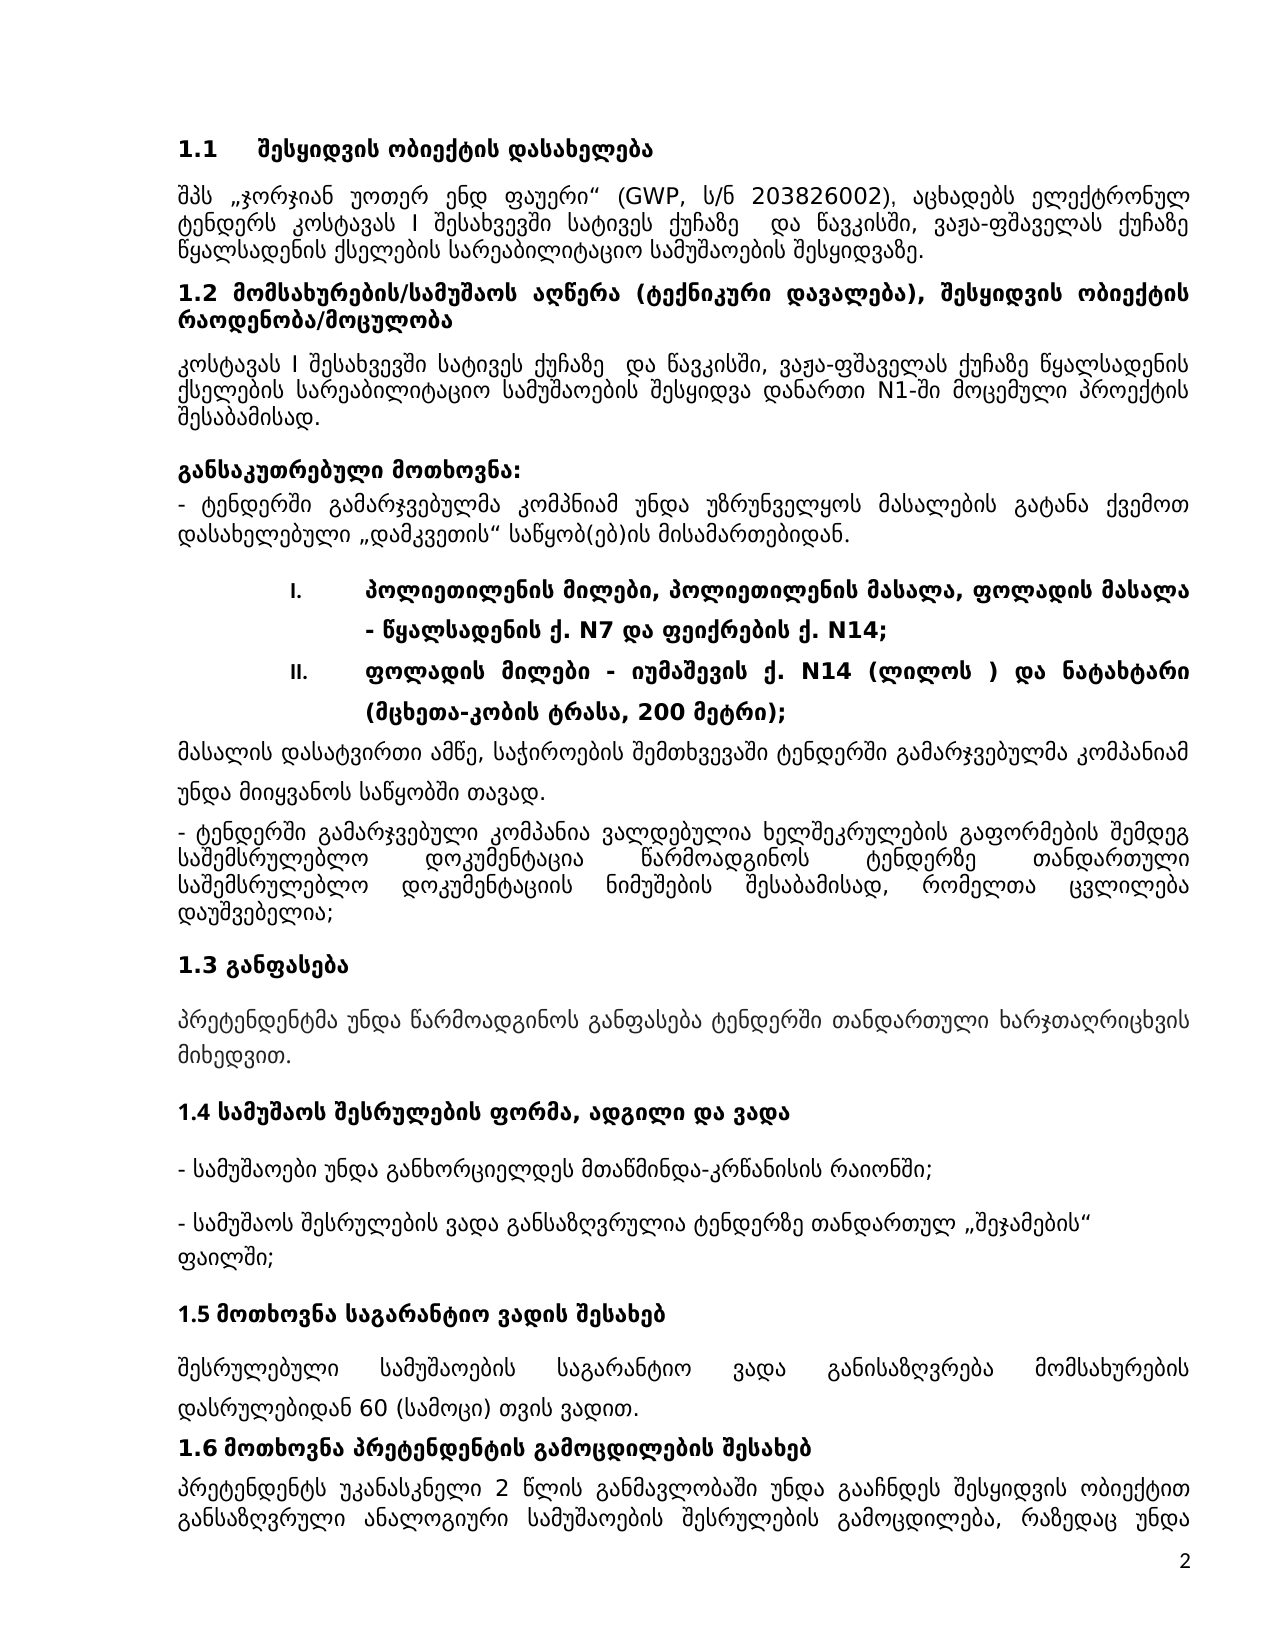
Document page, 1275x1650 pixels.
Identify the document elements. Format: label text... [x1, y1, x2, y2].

text 1.6 მოთხოვნა პრეტენდენტის გამოცდილების შესახებ [177, 1435, 1191, 1461]
text მასალის დასატვირთი ამწე, საჭიროების შემთხვევაში ტენდერში გამარჯვებულმა კომპანიამ უნდა მიიყვანოს საწყობში თავად. [177, 739, 1191, 805]
text 1.4 სამუშაოს შესრულების ფორმა, ადგილი და ვადა [177, 1096, 1191, 1127]
text - ტენდერში გამარჯვებულმა კომპნიამ უნდა უზრუნველყოს მასალების გატანა ქვემოთ დასახელებული „დამკვეთის“ საწყობ(ებ)ის მისამართებიდან. [177, 491, 1191, 549]
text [177, 1476, 1191, 1533]
text შესრულებული სამუშაოების საგარანტიო ვადა განისაზღვრება მომსახურების დასრულებიდან 60 (სამოცი) თვის ვადით. [177, 1355, 1191, 1421]
text - სამუშაოს შესრულების ვადა განსაზღვრულია ტენდერზე თანდართულ „შეჯამების“ ფაილში; [177, 1210, 1191, 1272]
text შპს „ჯორჯიან უოთერ ენდ ფაუერი“ (GWP, ს/ნ 203826002), აცხადებს ელექტრონულ ტენდერს კოსტავას I შესახვევში სატივეს ქუჩაზე და წავკისში, ვაჟა-ფშაველას ქუჩაზე წყალსადენის ქსელების სარეაბილიტაციო სამუშაოების შესყიდვაზე. [177, 183, 1191, 263]
text კოსტავას I შესახვევში სატივეს ქუჩაზე და წავკისში, ვაჟა-ფშაველას ქუჩაზე წყალსადენის ქსელების სარეაბილიტაციო სამუშაოების შესყიდვა დანართი N1-ში მოცემული პროექტის შესაბამისად. [177, 351, 1191, 431]
text 1.2 მომსახურების/სამუშაოს აღწერა (ტექნიკური დავალება), შესყიდვის ობიექტის რაოდენობა/მოცულობა [177, 281, 1191, 334]
list პოლიეთილენის მილები, პოლიეთილენის მასალა, ფოლადის მასალა - წყალსადენის ქ. N7 და ფეიქრების ქ. N14; [290, 576, 1191, 644]
text 1.3 განფასება [177, 952, 1191, 979]
text - ტენდერში გამარჯვებული კომპანია ვალდებულია ხელშეკრულების გაფორმების შემდეგ საშემსრულებლო დოკუმენტაცია წარმოადგინოს ტენდერზე თანდართული საშემსრულებლო დოკუმენტაციის ნიმუშების შესაბამისად, რომელთა ცვლილება დაუშვებელია; [177, 819, 1191, 925]
text - სამუშაოები უნდა განხორციელდეს მთაწმინდა-კრწანისის რაიონში; [177, 1153, 1191, 1184]
text განსაკუთრებული მოთხოვნა: [177, 457, 1191, 484]
list ფოლადის მილები - იუმაშევის ქ. N14 (ლილოს ) და ნატახტარი (მცხეთა-კობის ტრასა, 200 მეტრი); [290, 657, 1191, 725]
text 1.5 მოთხოვნა საგარანტიო ვადის შესახებ [177, 1298, 1191, 1329]
text 1.1 შესყიდვის ობიექტის დასახელება [177, 136, 1191, 162]
text პრეტენდენტმა უნდა წარმოადგინოს განფასება ტენდერში თანდართული ხარჯთაღრიცხვის მიხედვით. [177, 1003, 1191, 1071]
